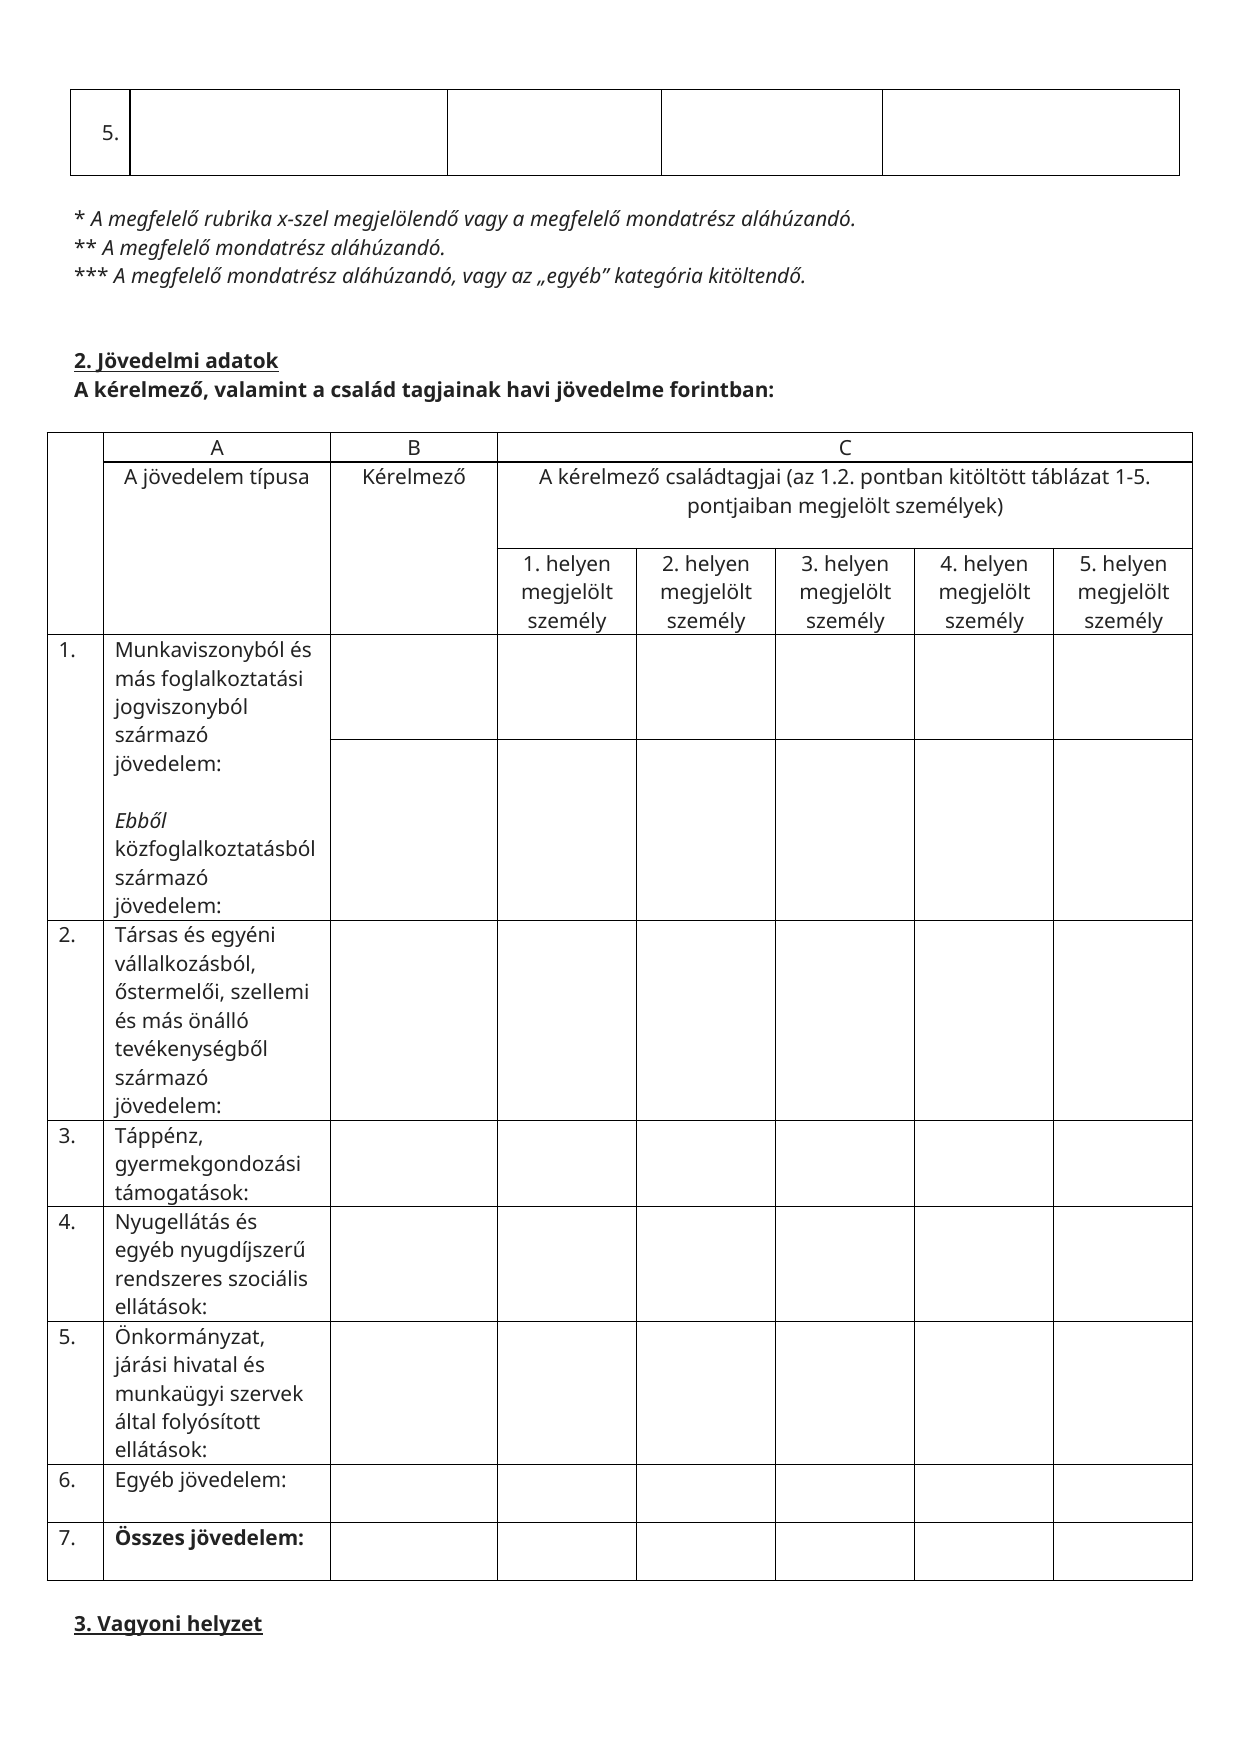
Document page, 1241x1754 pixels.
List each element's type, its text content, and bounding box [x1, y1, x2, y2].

table_cell 1. helyen megjelölt személy [498, 549, 636, 634]
table_cell [1054, 740, 1192, 919]
table_cell [331, 921, 497, 1120]
table_cell Összes jövedelem: [104, 1523, 330, 1580]
table_cell [637, 1322, 775, 1464]
table_cell [915, 1121, 1053, 1206]
table_cell [1054, 921, 1192, 1120]
table_header C [498, 433, 1192, 461]
table_cell [776, 635, 914, 739]
text ** A megfelelő mondatrész aláhúzandó. [74, 233, 1152, 261]
table_cell [131, 90, 447, 175]
table_cell 7. [48, 1523, 103, 1580]
table_cell 2. [48, 921, 103, 1120]
table_cell [498, 921, 636, 1120]
table_cell [776, 1121, 914, 1206]
table_cell [915, 1465, 1053, 1522]
table_cell [637, 1207, 775, 1321]
table_cell [1054, 1465, 1192, 1522]
table_cell [331, 1523, 497, 1580]
table_cell [1054, 1207, 1192, 1321]
text A kérelmező, valamint a család tagjainak havi jövedelme forintban: [74, 375, 1152, 403]
table_cell A kérelmező családtagjai (az 1.2. pontban kitöltött táblázat 1-5. pontjaiban megjelölt személyek) [498, 463, 1192, 548]
table_cell [662, 90, 882, 175]
table_cell [776, 1207, 914, 1321]
table_cell Kérelmező [331, 463, 497, 634]
table_cell [776, 740, 914, 919]
table_cell 3. helyen megjelölt személy [776, 549, 914, 634]
table_cell 3. [48, 1121, 103, 1206]
table_cell Egyéb jövedelem: [104, 1465, 330, 1522]
table_cell [915, 1523, 1053, 1580]
table_cell Táppénz, gyermekgondozási támogatások: [104, 1121, 330, 1206]
table_header B [331, 433, 497, 461]
table_cell [1054, 1121, 1192, 1206]
table_cell [331, 740, 497, 919]
table_cell [915, 635, 1053, 739]
table_cell [331, 1322, 497, 1464]
table_cell 4. [48, 1207, 103, 1321]
table_cell [776, 1523, 914, 1580]
table_cell [498, 1322, 636, 1464]
table_cell [637, 1465, 775, 1522]
table_cell 4. helyen megjelölt személy [915, 549, 1053, 634]
table_cell 1. [48, 635, 103, 919]
table_cell [637, 1523, 775, 1580]
table_cell Nyugellátás és egyéb nyugdíjszerű rendszeres szociális ellátások: [104, 1207, 330, 1321]
table_cell [915, 740, 1053, 919]
table_cell 5. [71, 90, 129, 175]
table_cell A jövedelem típusa [104, 463, 330, 634]
table_cell [915, 1322, 1053, 1464]
table_cell [498, 740, 636, 919]
table_cell [498, 1207, 636, 1321]
table_cell [448, 90, 661, 175]
table_cell [498, 1523, 636, 1580]
table_cell [331, 1121, 497, 1206]
table_cell [637, 921, 775, 1120]
table_cell [498, 635, 636, 739]
table_cell [883, 90, 1179, 175]
table_cell Társas és egyéni vállalkozásból, őstermelői, szellemi és más önálló tevékenységből származó jövedelem: [104, 921, 330, 1120]
table_cell 6. [48, 1465, 103, 1522]
table_cell [331, 635, 497, 739]
table_cell [331, 1465, 497, 1522]
table_cell [331, 1207, 497, 1321]
table_cell Önkormányzat, járási hivatal és munkaügyi szervek által folyósított ellátások: [104, 1322, 330, 1464]
table_cell 5. helyen megjelölt személy [1054, 549, 1192, 634]
table_cell [1054, 1523, 1192, 1580]
table_cell [776, 921, 914, 1120]
table_cell [637, 635, 775, 739]
table_cell 2. helyen megjelölt személy [637, 549, 775, 634]
table_header [48, 433, 103, 634]
table_cell [915, 921, 1053, 1120]
table_cell [1054, 635, 1192, 739]
text 3. Vagyoni helyzet [74, 1609, 1152, 1638]
text * A megfelelő rubrika x-szel megjelölendő vagy a megfelelő mondatrész aláhúzandó. [74, 204, 1152, 233]
table_cell [915, 1207, 1053, 1321]
table_cell [637, 740, 775, 919]
table_cell [776, 1465, 914, 1522]
table_cell [1054, 1322, 1192, 1464]
table_header A [104, 433, 330, 461]
table_cell [637, 1121, 775, 1206]
text 2. Jövedelmi adatok [74, 347, 1152, 375]
table_cell 5. [48, 1322, 103, 1464]
table_cell Munkaviszonyból és más foglalkoztatási jogviszonyból származó jövedelem: Ebből közfoglalkoztatásból származó jövedelem: [104, 635, 330, 919]
table_cell [498, 1465, 636, 1522]
text *** A megfelelő mondatrész aláhúzandó, vagy az „egyéb” kategória kitöltendő. [74, 261, 1152, 290]
table_cell [498, 1121, 636, 1206]
table_cell [776, 1322, 914, 1464]
